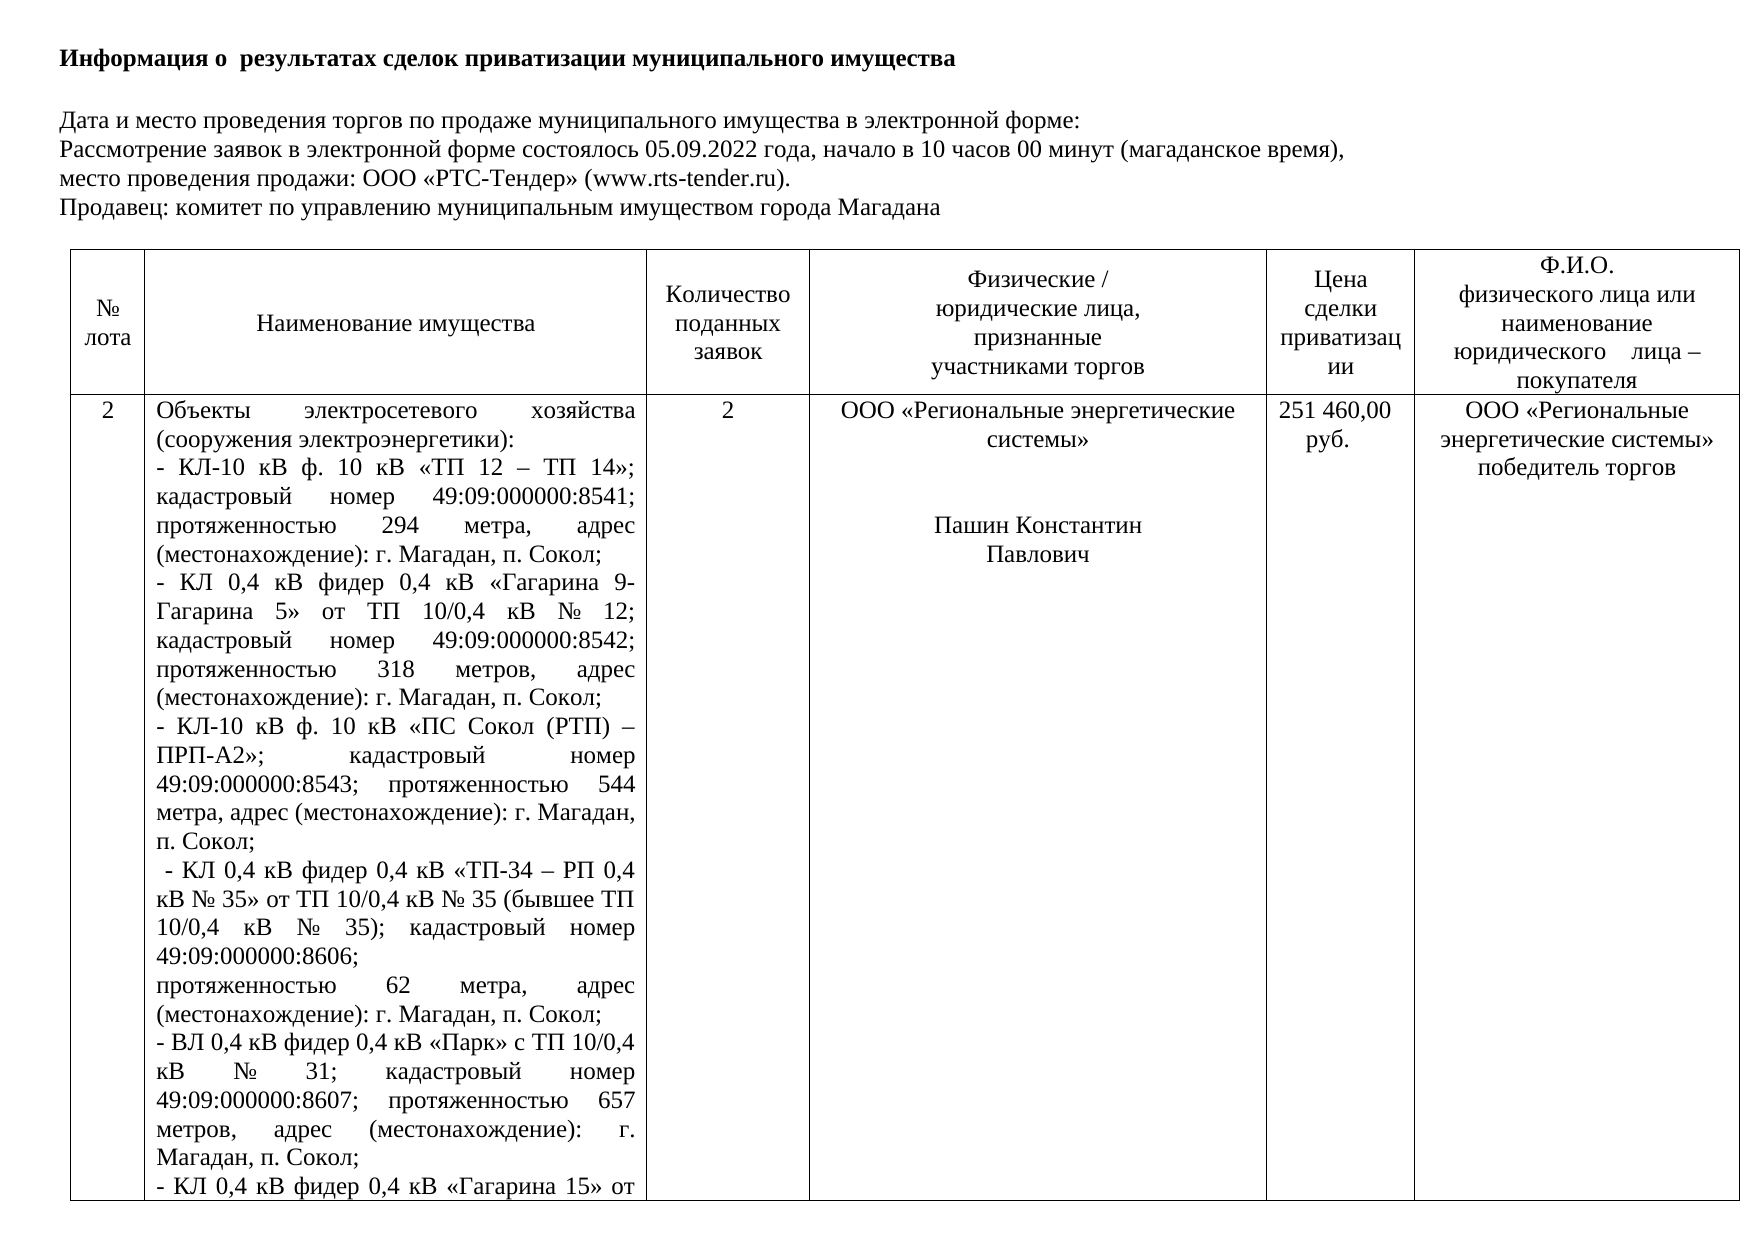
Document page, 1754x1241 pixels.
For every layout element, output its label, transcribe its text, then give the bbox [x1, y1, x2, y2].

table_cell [145, 395, 646, 1200]
table_header Количество поданных заявок [647, 250, 809, 394]
text Информация о результатах сделок приватизации муниципального имущества [59, 43, 1709, 72]
text Рассмотрение заявок в электронной форме состоялось 05.09.2022 года, начало в 10 часов 00 минут (магаданское время), [59, 134, 1709, 163]
table_cell 251 460,00 руб. [1267, 395, 1414, 1200]
text место проведения продажи: ООО «РТС-Тендер» (www.rts-tender.ru). [59, 163, 1709, 192]
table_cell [810, 395, 1266, 1200]
table_cell 2 [71, 395, 144, 1200]
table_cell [1415, 395, 1739, 1200]
list Дата и место проведения торгов по продаже муниципального имущества в электронной форме: [59, 105, 1709, 134]
text Продавец: комитет по управлению муниципальным имуществом города Магадана [59, 192, 1709, 220]
table_header Ф.И.О. физического лица или наименование юридического лица – покупателя [1415, 250, 1739, 394]
table_cell 2 [647, 395, 809, 1200]
table_header Физические / юридические лица, признанные участниками торгов [810, 250, 1266, 394]
table_header № лота [71, 250, 144, 394]
table_header Наименование имущества [145, 250, 646, 394]
table_header Цена сделки приватизации [1267, 250, 1414, 394]
